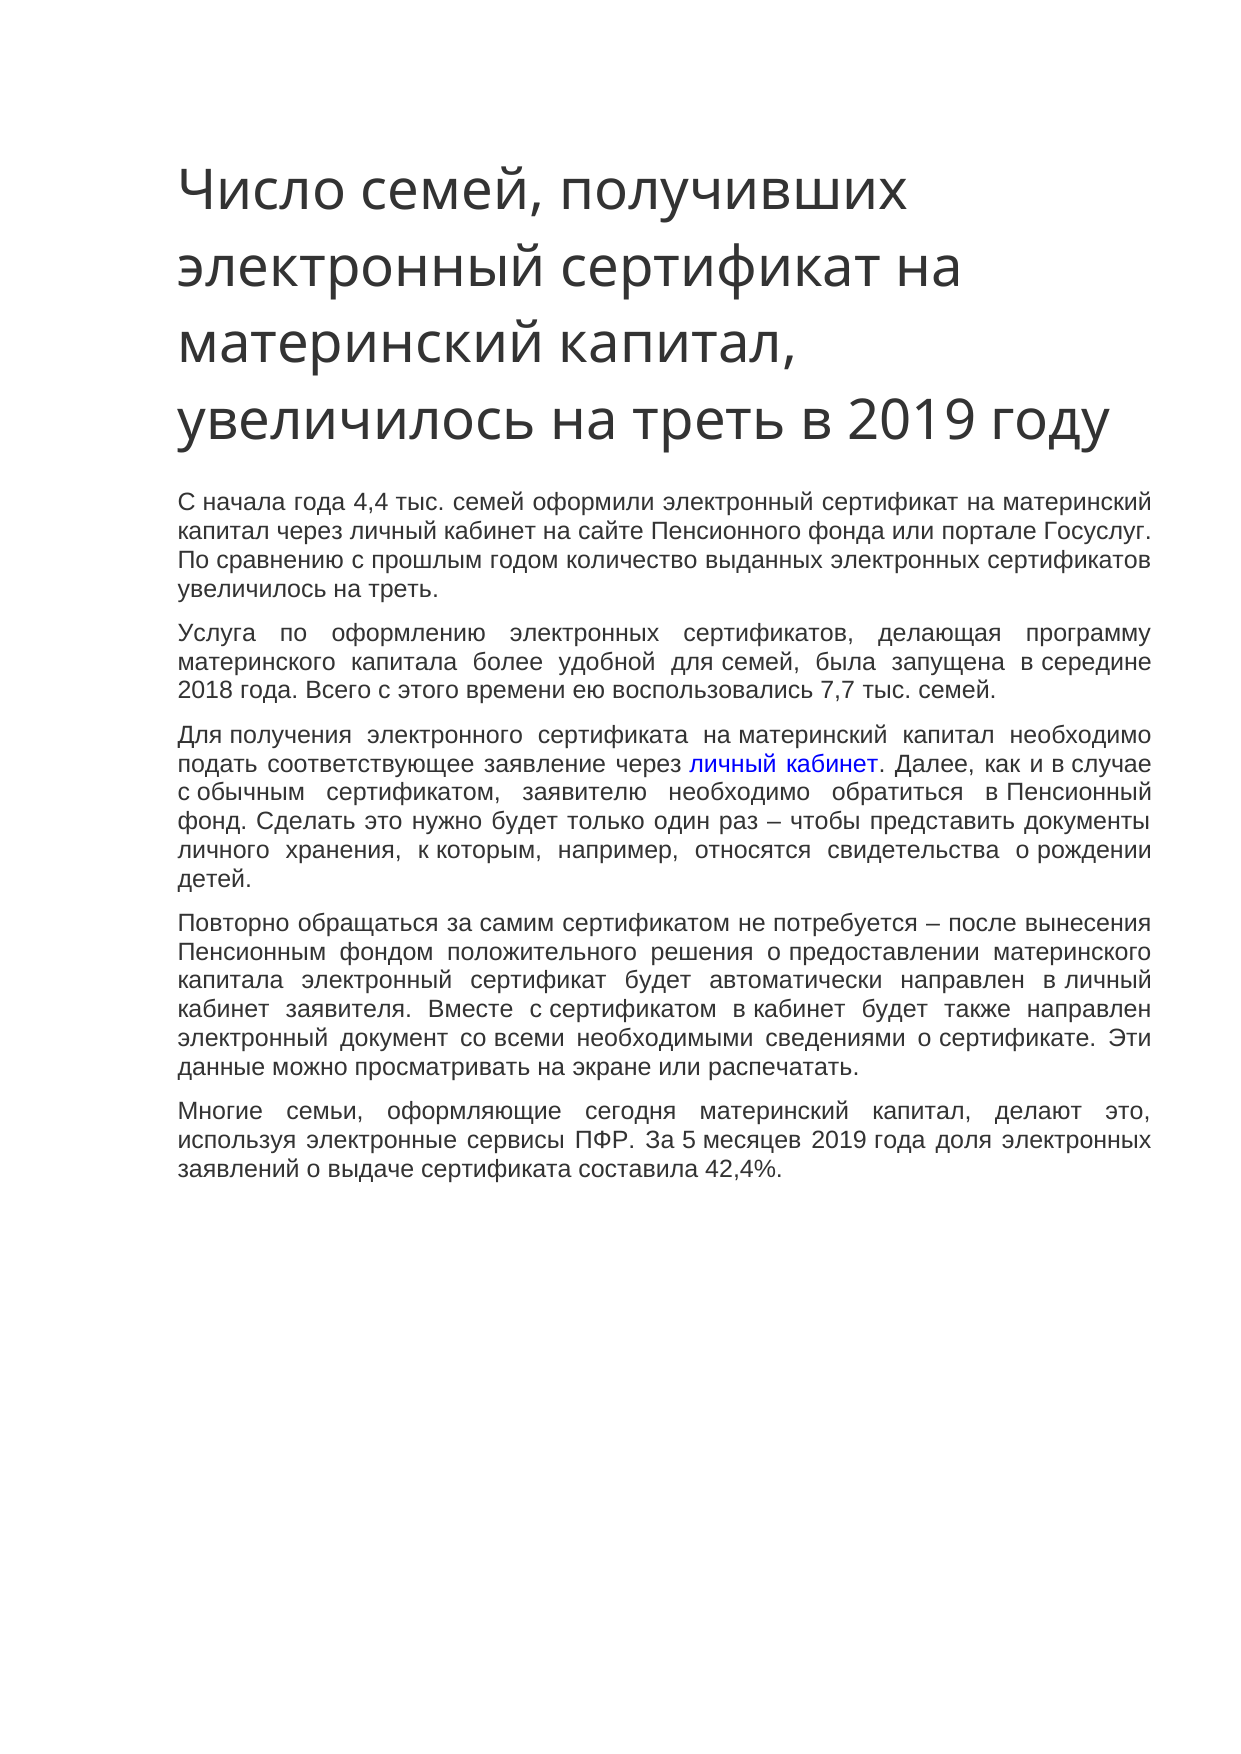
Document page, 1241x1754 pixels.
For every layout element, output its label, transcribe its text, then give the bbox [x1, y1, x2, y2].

text С начала года 4,4 тыс. семей оформили электронный сертификат на материнский капитал через личный кабинет на сайте Пенсионного фонда или портале Госуслуг. По сравнению с прошлым годом количество выданных электронных сертификатов увеличилось на треть. [177, 487, 1152, 602]
text Число семей, получивших электронный сертификат на материнский капитал, увеличилось на треть в 2019 году [177, 149, 1152, 456]
text Повторно обращаться за самим сертификатом не потребуется – после вынесения Пенсионным фондом положительного решения о предоставлении материнского капитала электронный сертификат будет автоматически направлен в личный кабинет заявителя. Вместе с сертификатом в кабинет будет также направлен электронный документ со всеми необходимыми сведениями о сертификате. Эти данные можно просматривать на экране или распечатать. [177, 908, 1152, 1080]
text Для получения электронного сертификата на материнский капитал необходимо подать соответствующее заявление через личный кабинет. Далее, как и в случае с обычным сертификатом, заявителю необходимо обратиться в Пенсионный фонд. Сделать это нужно будет только один раз – чтобы представить документы личного хранения, к которым, например, относятся свидетельства о рождении детей. [177, 720, 1152, 892]
text Услуга по оформлению электронных сертификатов, делающая программу материнского капитала более удобной для семей, была запущена в середине 2018 года. Всего c этого времени ею воспользовались 7,7 тыс. семей. [177, 618, 1152, 704]
text Многие семьи, оформляющие сегодня материнский капитал, делают это, используя электронные сервисы ПФР. За 5 месяцев 2019 года доля электронных заявлений о выдаче сертификата составила 42,4%. [177, 1096, 1152, 1182]
